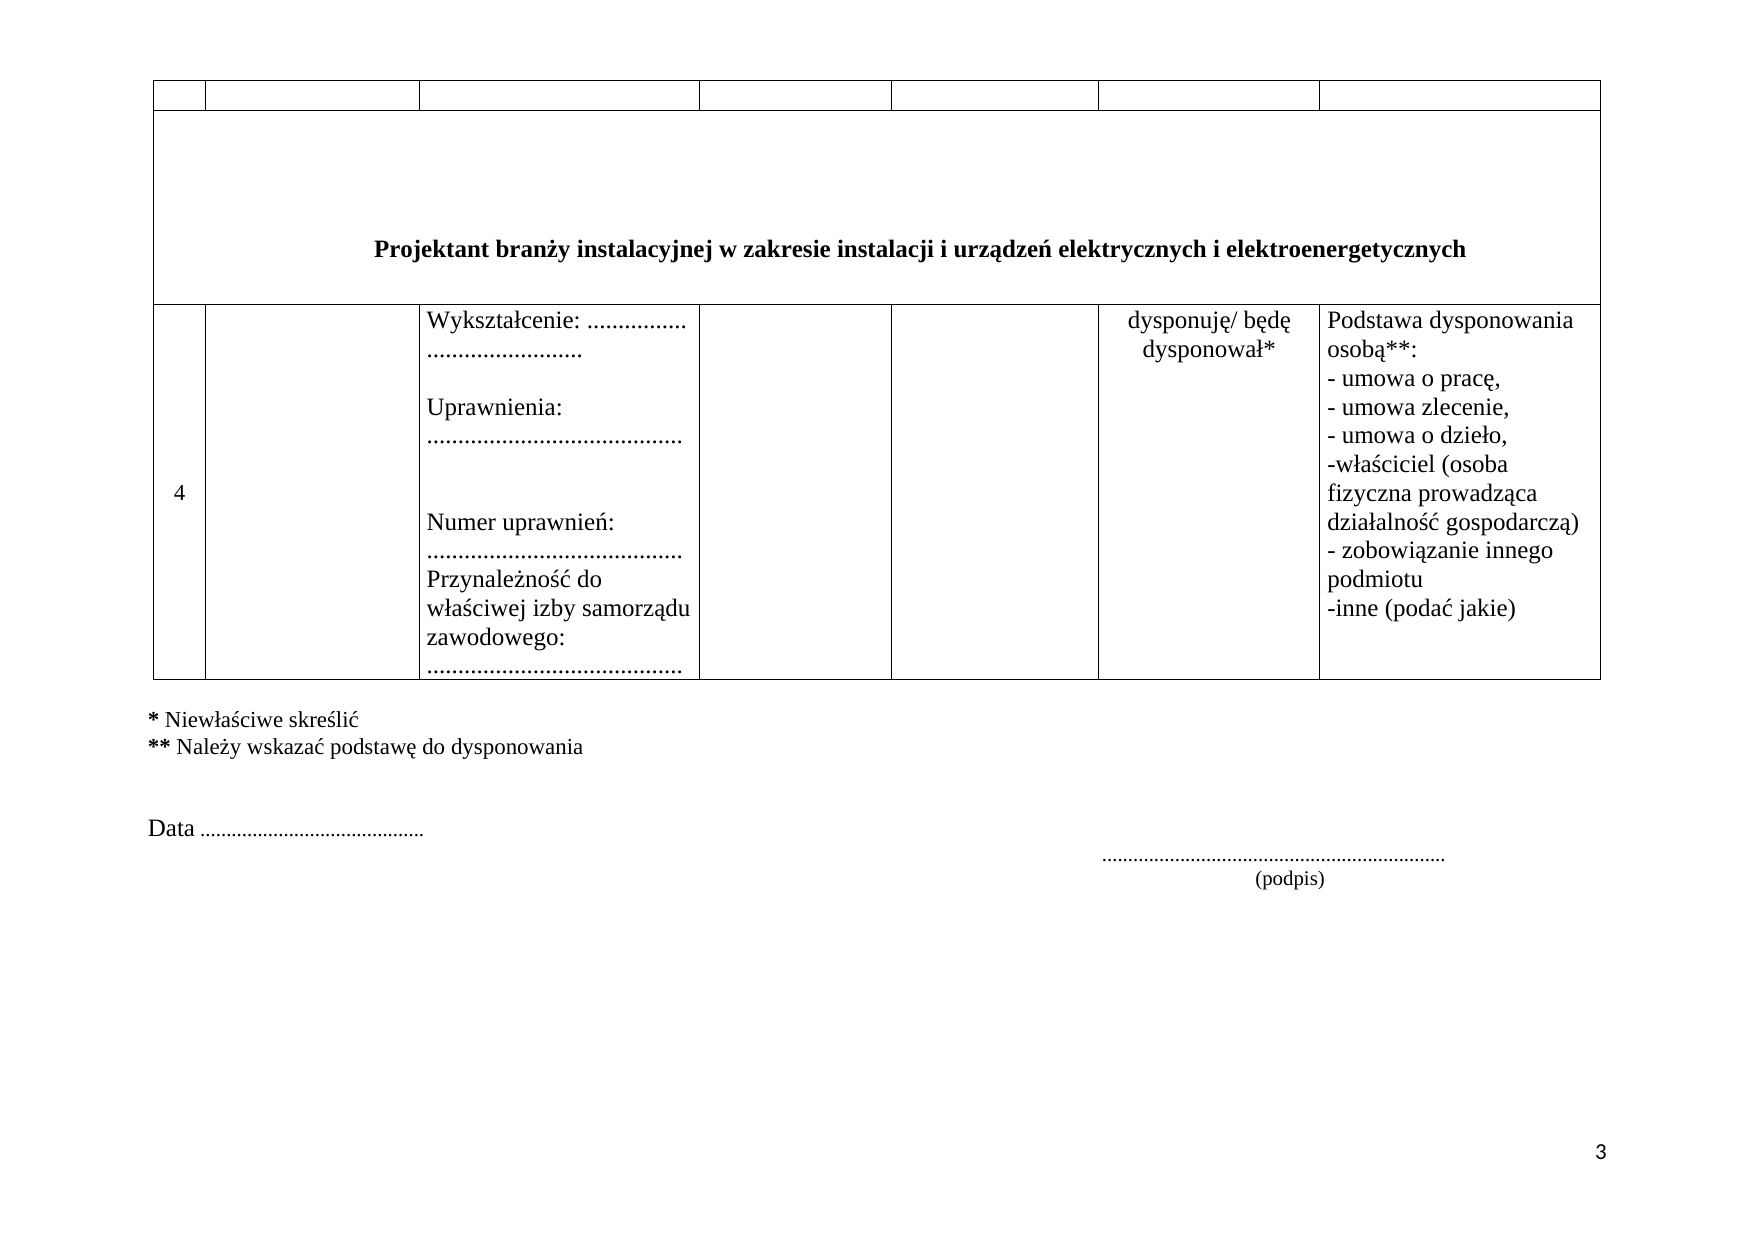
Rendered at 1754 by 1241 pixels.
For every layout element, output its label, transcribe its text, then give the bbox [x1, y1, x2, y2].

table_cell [1320, 81, 1600, 109]
table_cell dysponuję/ będę dysponował* [1099, 305, 1319, 679]
text Data ........................................... [148, 813, 1606, 842]
table_cell [892, 81, 1098, 109]
text .................................................................. [148, 842, 1606, 866]
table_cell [1099, 81, 1319, 109]
table_cell 4 [154, 305, 205, 679]
table_cell [206, 305, 419, 679]
table_cell Projektant branży instalacyjnej w zakresie instalacji i urządzeń elektrycznych i elektroenergetycznych [154, 111, 1600, 304]
table_cell 3 [154, 81, 205, 109]
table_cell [420, 81, 699, 109]
table_cell [206, 81, 419, 109]
table_cell [700, 305, 891, 679]
text * Niewłaściwe skreślić [148, 706, 1606, 733]
table_cell [892, 305, 1098, 679]
table_cell [700, 81, 891, 109]
text (podpis) [443, 866, 1606, 890]
text ** Należy wskazać podstawę do dysponowania [148, 733, 1606, 759]
